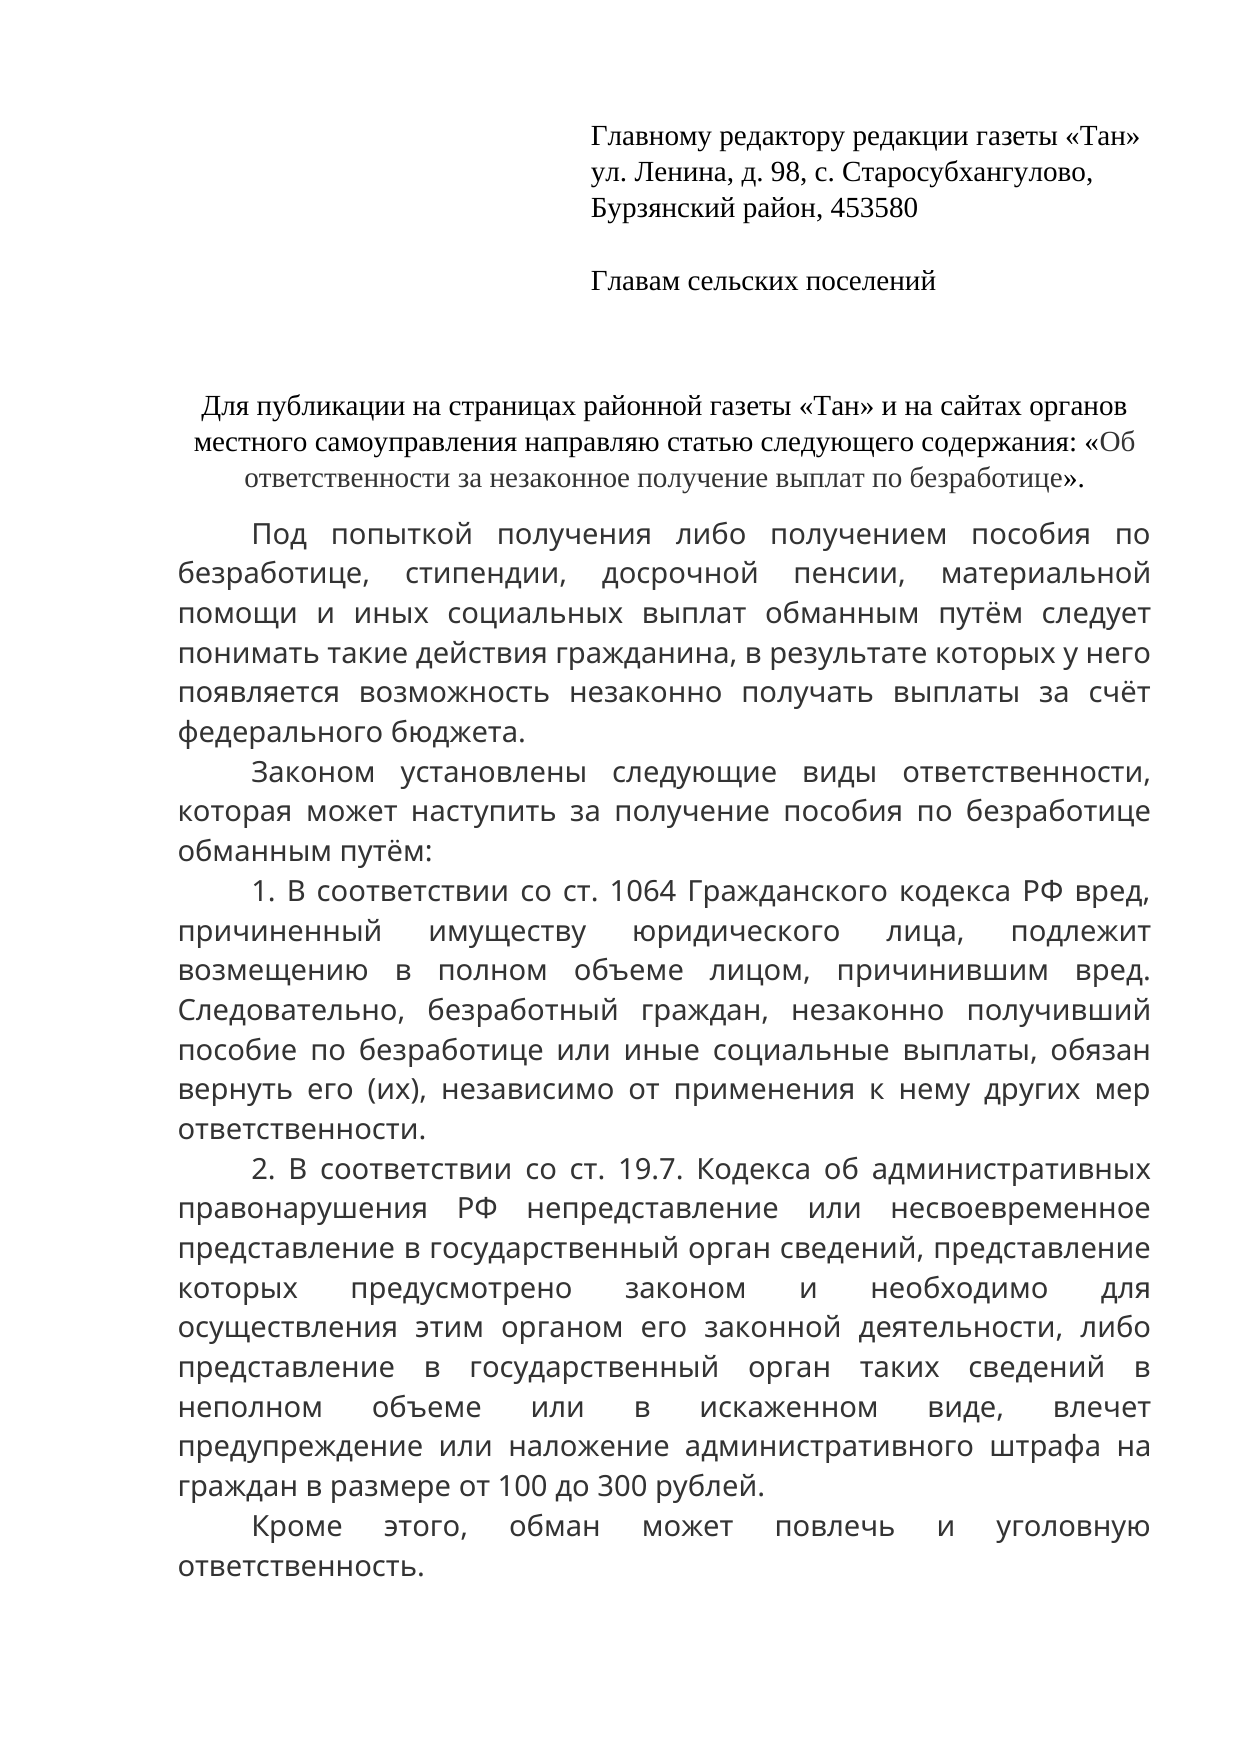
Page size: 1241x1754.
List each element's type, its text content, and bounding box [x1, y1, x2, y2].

text Главам сельских поселений [177, 263, 1152, 296]
text Законом установлены следующие виды ответственности, которая может наступить за получение пособия по безработице обманным путём: [177, 751, 1152, 870]
text ул. Ленина, д. 98, с. Старосубхангулово, [177, 154, 1152, 188]
text 1. В соответствии со ст. 1064 Гражданского кодекса РФ вред, причиненный имуществу юридического лица, подлежит возмещению в полном объеме лицом, причинившим вред. Следовательно, безработный граждан, незаконно получивший пособие по безработице или иные социальные выплаты, обязан вернуть его (их), независимо от применения к нему других мер ответственности. [177, 870, 1152, 1148]
text Под попыткой получения либо получением пособия по безработице, стипендии, досрочной пенсии, материальной помощи и иных социальных выплат обманным путём следует понимать такие действия гражданина, в результате которых у него появляется возможность незаконно получать выплаты за счёт федерального бюджета. [177, 513, 1152, 751]
text Кроме этого, обман может повлечь и уголовную ответственность. [177, 1505, 1152, 1584]
text 2. В соответствии со ст. 19.7. Кодекса об административных правонарушения РФ непредставление или несвоевременное представление в государственный орган сведений, представление которых предусмотрено законом и необходимо для осуществления этим органом его законной деятельности, либо представление в государственный орган таких сведений в неполном объеме или в искаженном виде, влечет предупреждение или наложение административного штрафа на граждан в размере от 100 до 300 рублей. [177, 1148, 1152, 1505]
text Для публикации на страницах районной газеты «Тан» и на сайтах органов местного самоуправления направляю статью следующего содержания: «Об ответственности за незаконное получение выплат по безработице». [177, 388, 1152, 494]
text Главному редактору редакции газеты «Тан» [177, 118, 1152, 152]
text Бурзянский район, 453580 [177, 190, 1152, 224]
